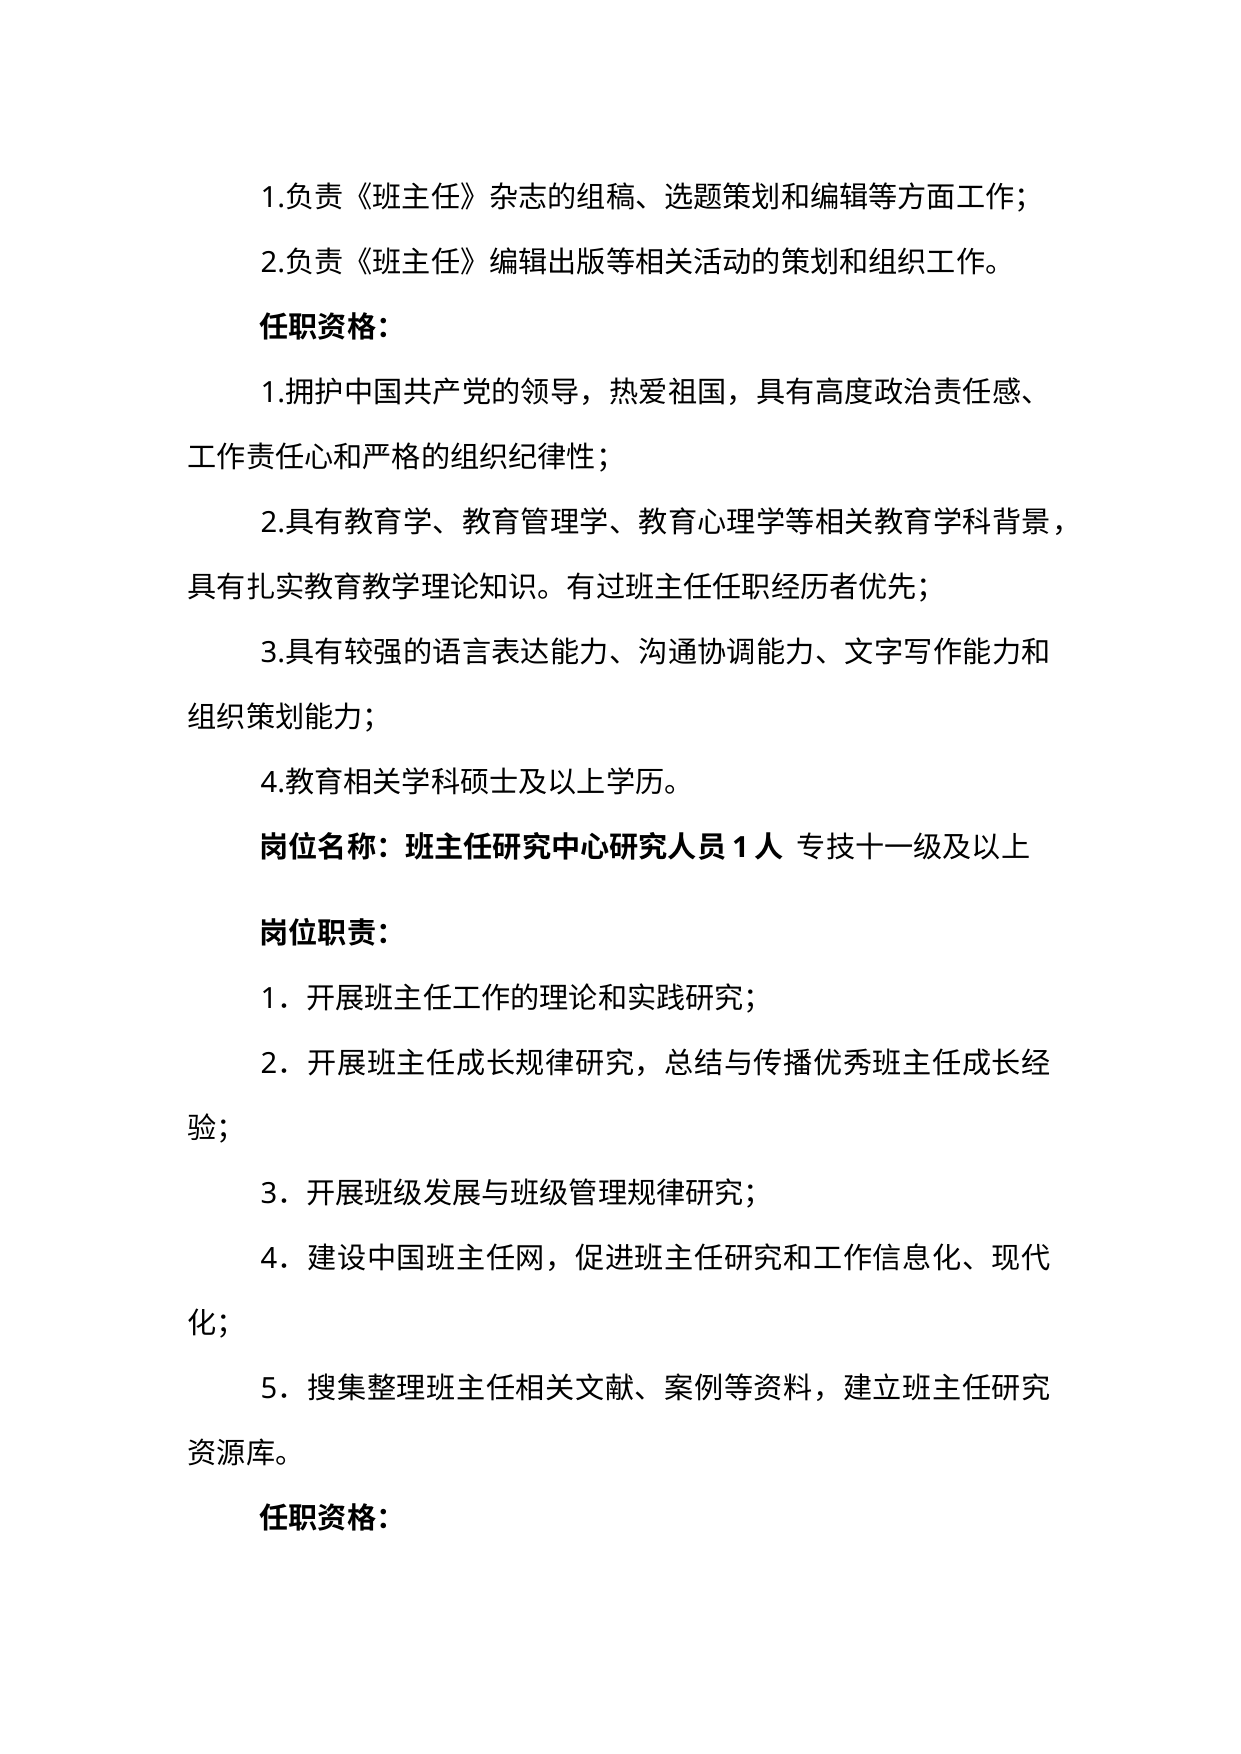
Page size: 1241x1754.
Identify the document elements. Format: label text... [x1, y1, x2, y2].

text 任职资格： [187, 1483, 1053, 1548]
text 1.拥护中国共产党的领导，热爱祖国，具有高度政治责任感、工作责任心和严格的组织纪律性； [187, 357, 1053, 487]
text 岗位名称：班主任研究中心研究人员1人 专技十一级及以上 [187, 812, 1053, 877]
text 4．建设中国班主任网，促进班主任研究和工作信息化、现代化； [187, 1223, 1053, 1353]
text 3．开展班级发展与班级管理规律研究； [187, 1158, 1053, 1223]
text 2.具有教育学、教育管理学、教育心理学等相关教育学科背景，具有扎实教育教学理论知识。有过班主任任职经历者优先； [187, 487, 1053, 617]
text 2.负责《班主任》编辑出版等相关活动的策划和组织工作。 [187, 227, 1053, 292]
text 2．开展班主任成长规律研究，总结与传播优秀班主任成长经验； [187, 1028, 1053, 1158]
text 1．开展班主任工作的理论和实践研究； [187, 963, 1053, 1028]
text 3.具有较强的语言表达能力、沟通协调能力、文字写作能力和组织策划能力； [187, 617, 1053, 747]
text 4.教育相关学科硕士及以上学历。 [187, 747, 1053, 812]
text 任职资格： [187, 292, 1053, 357]
text 1.负责《班主任》杂志的组稿、选题策划和编辑等方面工作； [187, 162, 1053, 227]
text 岗位职责： [187, 898, 1053, 963]
text 5．搜集整理班主任相关文献、案例等资料，建立班主任研究资源库。 [187, 1353, 1053, 1483]
